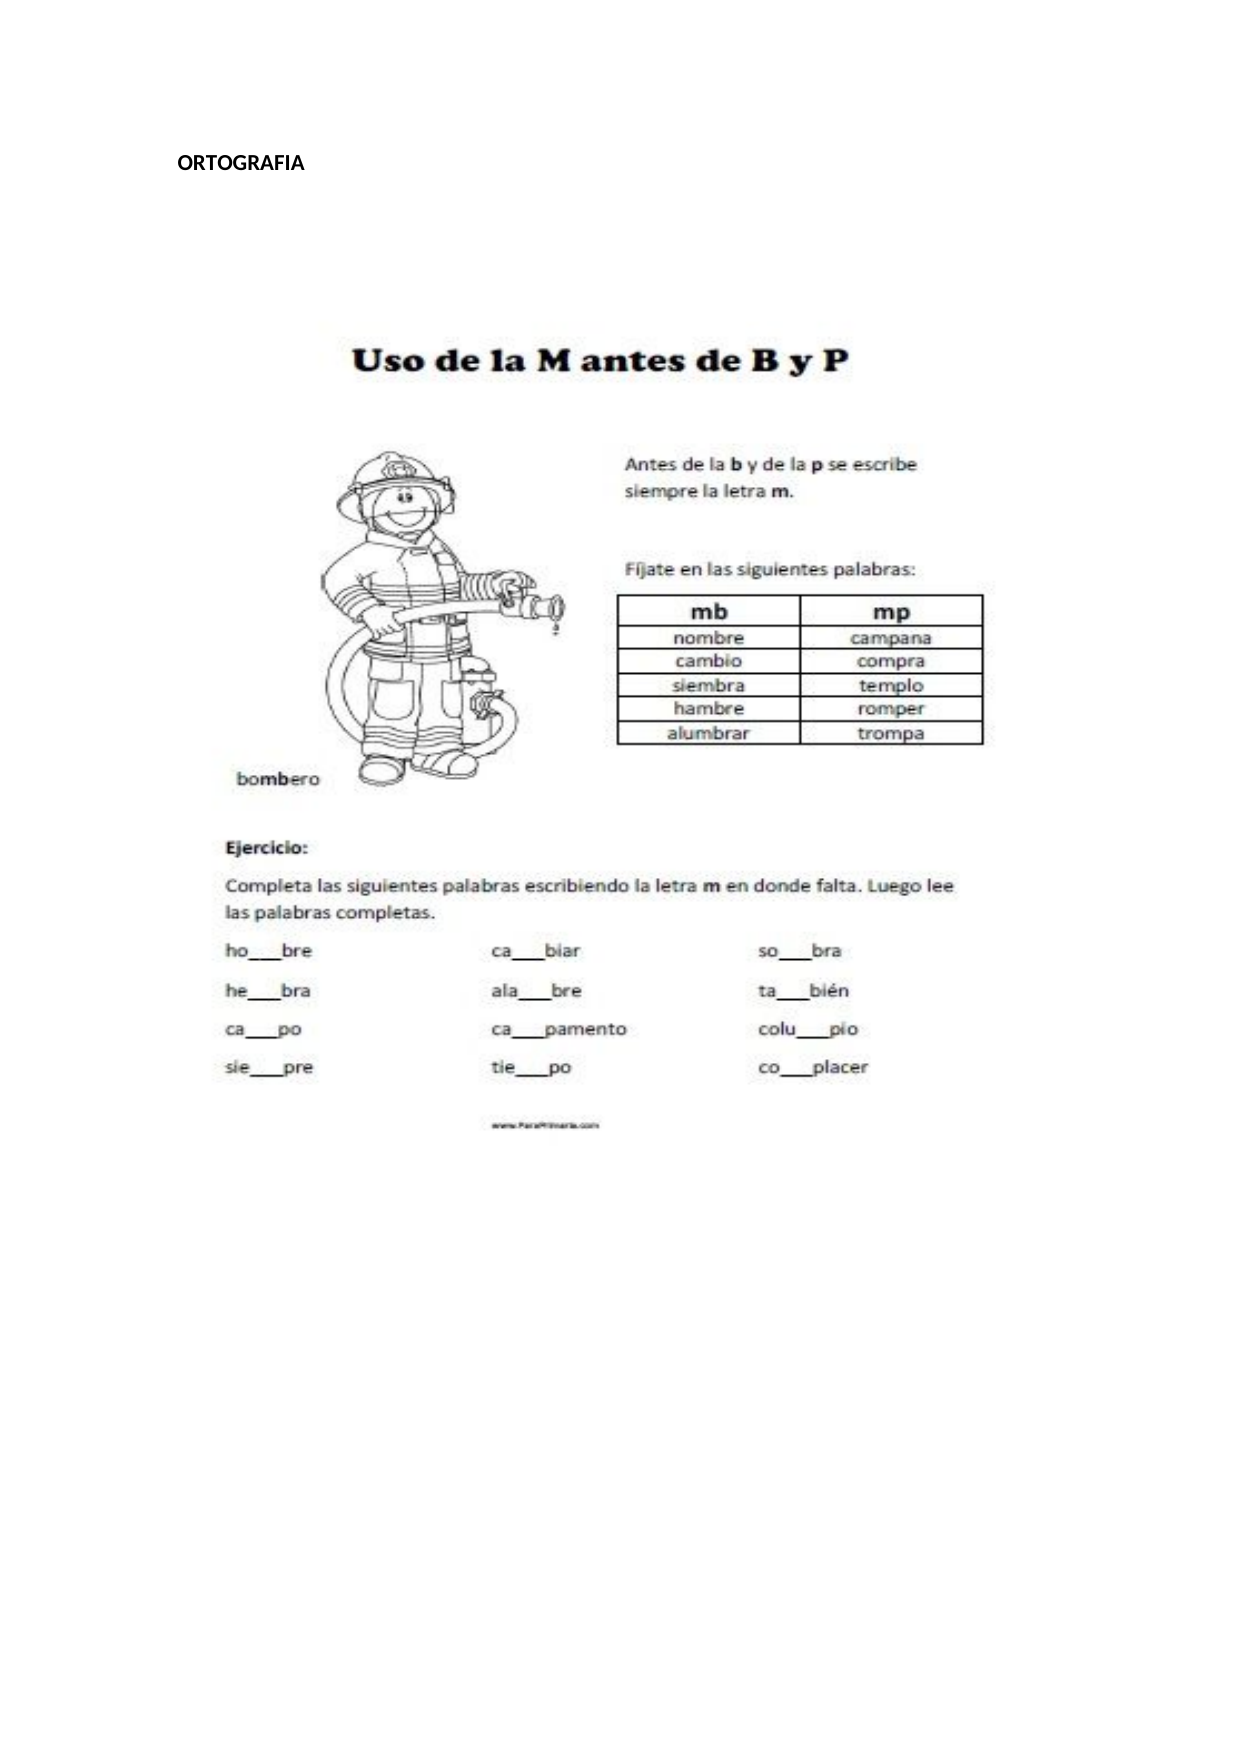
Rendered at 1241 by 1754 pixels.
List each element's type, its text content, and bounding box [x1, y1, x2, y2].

picture [177, 200, 1020, 1226]
text ORTOGRAFIA [177, 148, 1063, 176]
